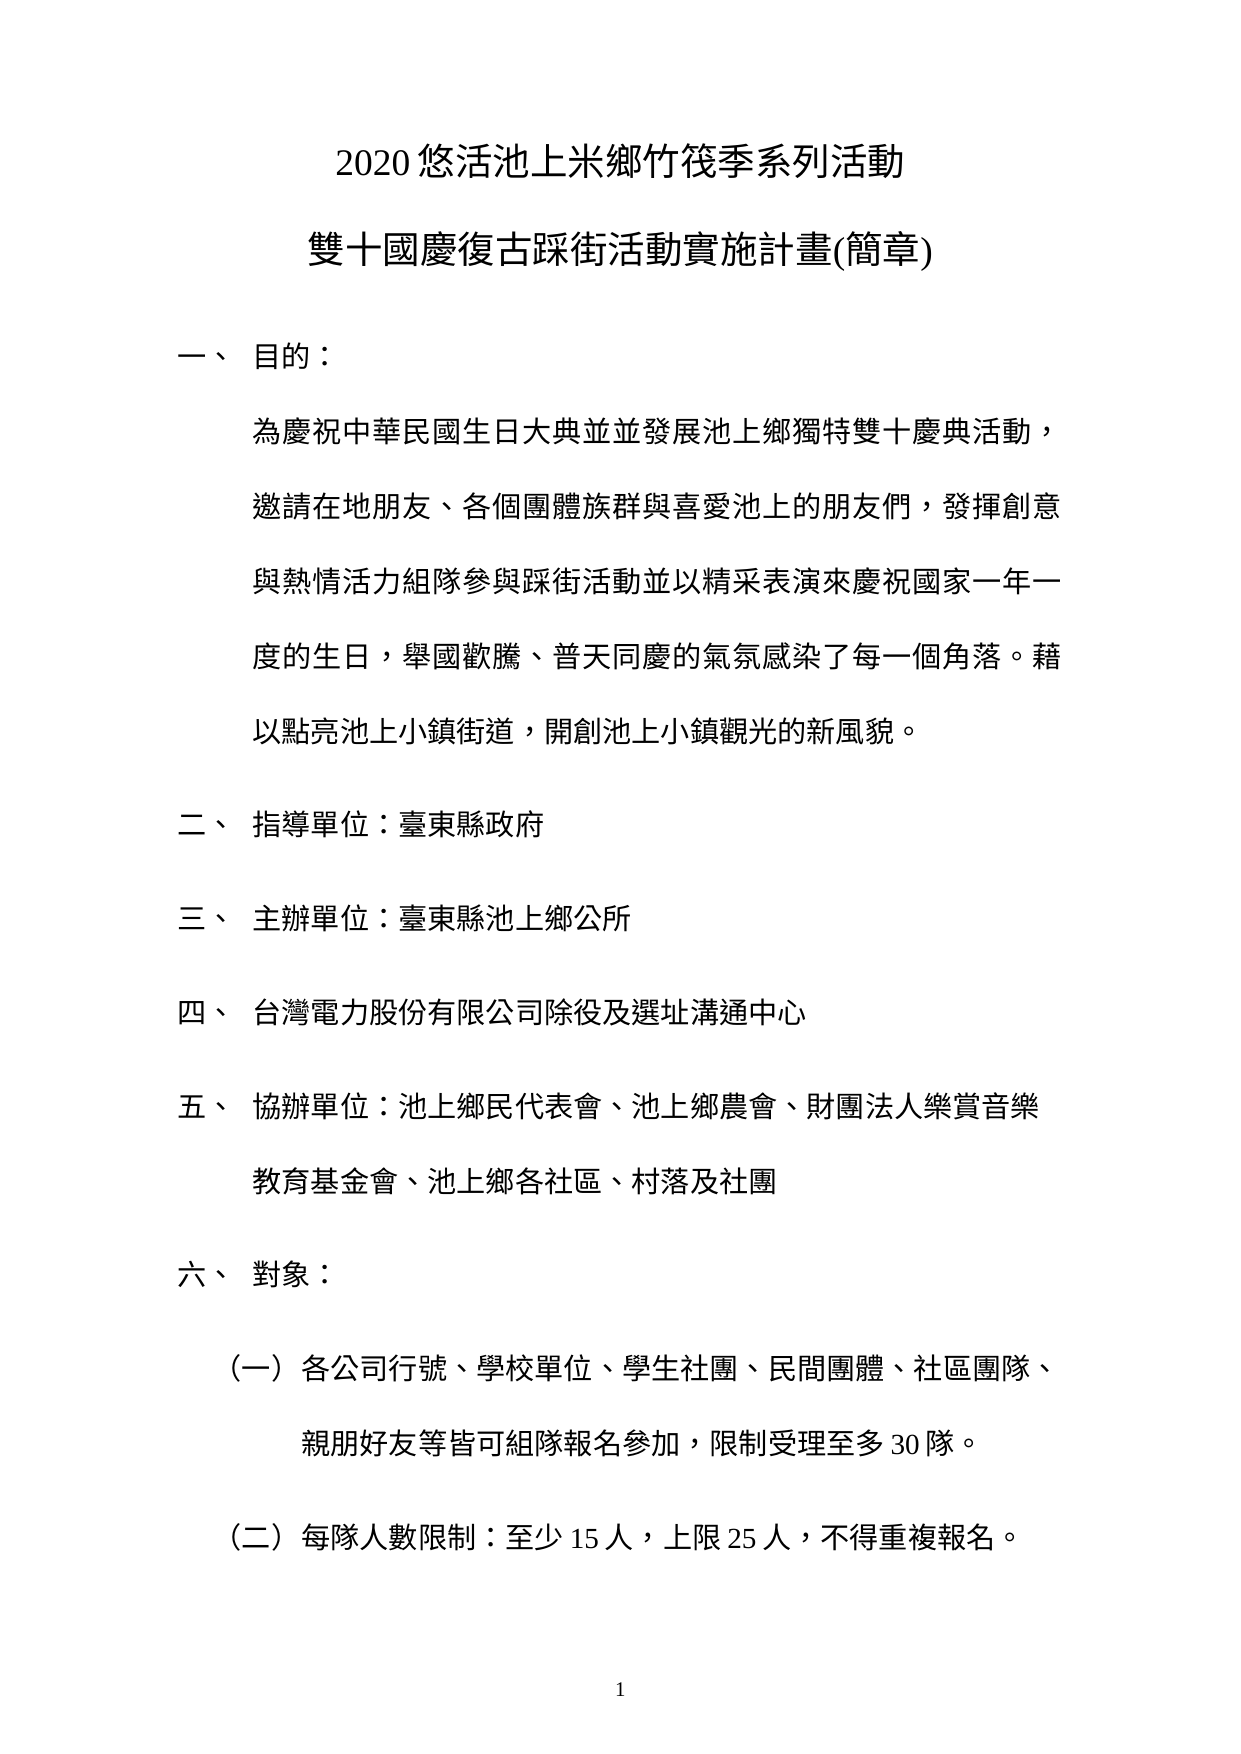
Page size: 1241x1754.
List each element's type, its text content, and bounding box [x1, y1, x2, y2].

list 為慶祝中華民國生日大典並並發展池上鄉獨特雙十慶典活動，邀請在地朋友、各個團體族群與喜愛池上的朋友們，發揮創意與熱情活力組隊參與踩街活動並以精采表演來慶祝國家一年一度的生日，舉國歡騰、普天同慶的氣氛感染了每一個角落。藉以點亮池上小鎮街道，開創池上小鎮觀光的新風貌。 [252, 392, 1063, 767]
list 指導單位：臺東縣政府 [177, 786, 1063, 861]
list 目的： [177, 317, 1063, 392]
list 各公司行號、學校單位、學生社團、民間團體、社區團隊、親朋好友等皆可組隊報名參加，限制受理至多30隊。 [212, 1329, 1063, 1479]
text 2020悠活池上米鄉竹筏季系列活動 [177, 121, 1063, 196]
list 每隊人數限制：至少15人，上限25人，不得重複報名。 [212, 1498, 1063, 1573]
list 主辦單位：臺東縣池上鄉公所 [177, 879, 1063, 954]
list 台灣電力股份有限公司除役及選址溝通中心 [177, 973, 1063, 1048]
text 雙十國慶復古踩街活動實施計畫(簡章) [177, 209, 1063, 284]
list 協辦單位：池上鄉民代表會、池上鄉農會、財團法人樂賞音樂教育基金會、池上鄉各社區、村落及社團 [177, 1067, 1063, 1217]
list 對象： [177, 1236, 1063, 1311]
